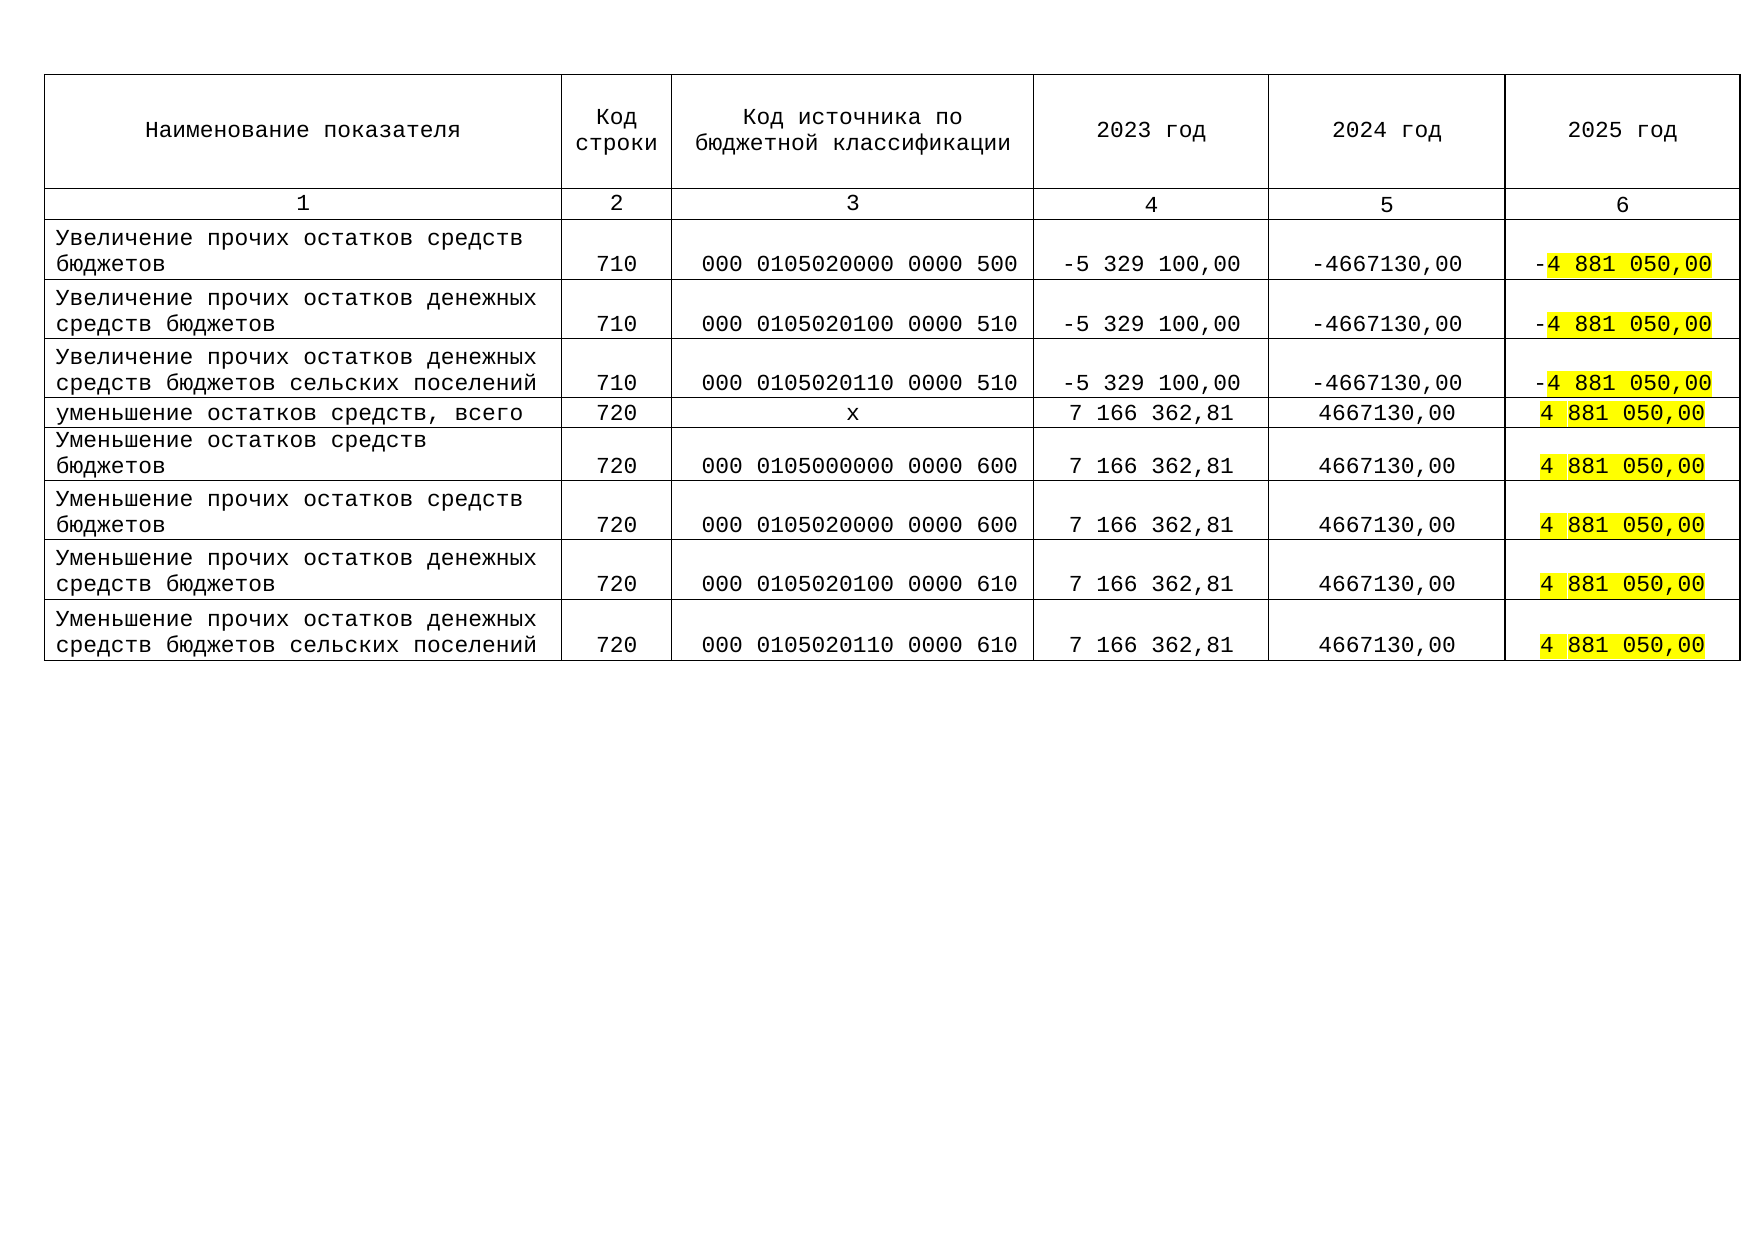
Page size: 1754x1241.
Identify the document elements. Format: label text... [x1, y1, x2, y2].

table_cell 000 0105020000 0000 500 [672, 220, 1033, 278]
table_header 2023 год [1034, 75, 1268, 188]
table_cell 4 881 050,00 [1506, 600, 1739, 659]
table_cell 720 [562, 540, 671, 599]
table_cell Увеличение прочих остатков средств бюджетов [45, 220, 561, 278]
table_cell 720 [562, 398, 671, 427]
table_cell Увеличение прочих остатков денежных средств бюджетов сельских поселений [45, 339, 561, 397]
table_cell 4 881 050,00 [1506, 398, 1739, 427]
table_cell -4 881 050,00 [1506, 280, 1739, 338]
table_cell 4 881 050,00 [1506, 428, 1739, 480]
table_header Наименование показателя [45, 75, 561, 188]
table_cell 4 881 050,00 [1506, 481, 1739, 539]
table_cell 3 [672, 189, 1033, 219]
table_header 2024 год [1269, 75, 1504, 188]
table_cell 710 [562, 339, 671, 397]
table_cell 000 0105020100 0000 610 [672, 540, 1033, 599]
table_cell -5 329 100,00 [1034, 339, 1268, 397]
table_cell 4667130,00 [1269, 600, 1504, 659]
table_cell 710 [562, 220, 671, 278]
table_cell 7 166 362,81 [1034, 540, 1268, 599]
table_cell -5 329 100,00 [1034, 220, 1268, 278]
table_cell уменьшение остатков средств, всего [45, 398, 561, 427]
table_cell 1 [45, 189, 561, 219]
table_cell -4667130,00 [1269, 280, 1504, 338]
table_cell 710 [562, 280, 671, 338]
table_cell Уменьшение остатков средств бюджетов [45, 428, 561, 480]
table_cell 000 0105020110 0000 510 [672, 339, 1033, 397]
table_cell Уменьшение прочих остатков денежных средств бюджетов сельских поселений [45, 600, 561, 659]
table_cell 7 166 362,81 [1034, 481, 1268, 539]
table_cell 4667130,00 [1269, 481, 1504, 539]
table_cell 7 166 362,81 [1034, 600, 1268, 659]
table_cell -4 881 050,00 [1506, 339, 1739, 397]
table_cell 000 0105020110 0000 610 [672, 600, 1033, 659]
table_cell Уменьшение прочих остатков средств бюджетов [45, 481, 561, 539]
table_cell 6 [1506, 189, 1739, 219]
table_header 2025 год [1506, 75, 1739, 188]
table_cell х [672, 398, 1033, 427]
table_cell 720 [562, 481, 671, 539]
table_cell -4667130,00 [1269, 220, 1504, 278]
table_cell 4667130,00 [1269, 428, 1504, 480]
table_cell Уменьшение прочих остатков денежных средств бюджетов [45, 540, 561, 599]
table_cell 000 0105020000 0000 600 [672, 481, 1033, 539]
table_cell 000 0105000000 0000 600 [672, 428, 1033, 480]
table_cell 720 [562, 600, 671, 659]
table_cell 4 [1034, 189, 1268, 219]
table_cell -4 881 050,00 [1506, 220, 1739, 278]
table_header Код источника по бюджетной классификации [672, 75, 1033, 188]
table_cell 5 [1269, 189, 1504, 219]
table_cell 7 166 362,81 [1034, 398, 1268, 427]
table_cell -4667130,00 [1269, 339, 1504, 397]
table_cell 000 0105020100 0000 510 [672, 280, 1033, 338]
table_cell 4667130,00 [1269, 540, 1504, 599]
table_cell 4667130,00 [1269, 398, 1504, 427]
table_cell Увеличение прочих остатков денежных средств бюджетов [45, 280, 561, 338]
table_cell 720 [562, 428, 671, 480]
table_cell 7 166 362,81 [1034, 428, 1268, 480]
table_cell 4 881 050,00 [1506, 540, 1739, 599]
table_cell -5 329 100,00 [1034, 280, 1268, 338]
table_header Код строки [562, 75, 671, 188]
table_cell 2 [562, 189, 671, 219]
